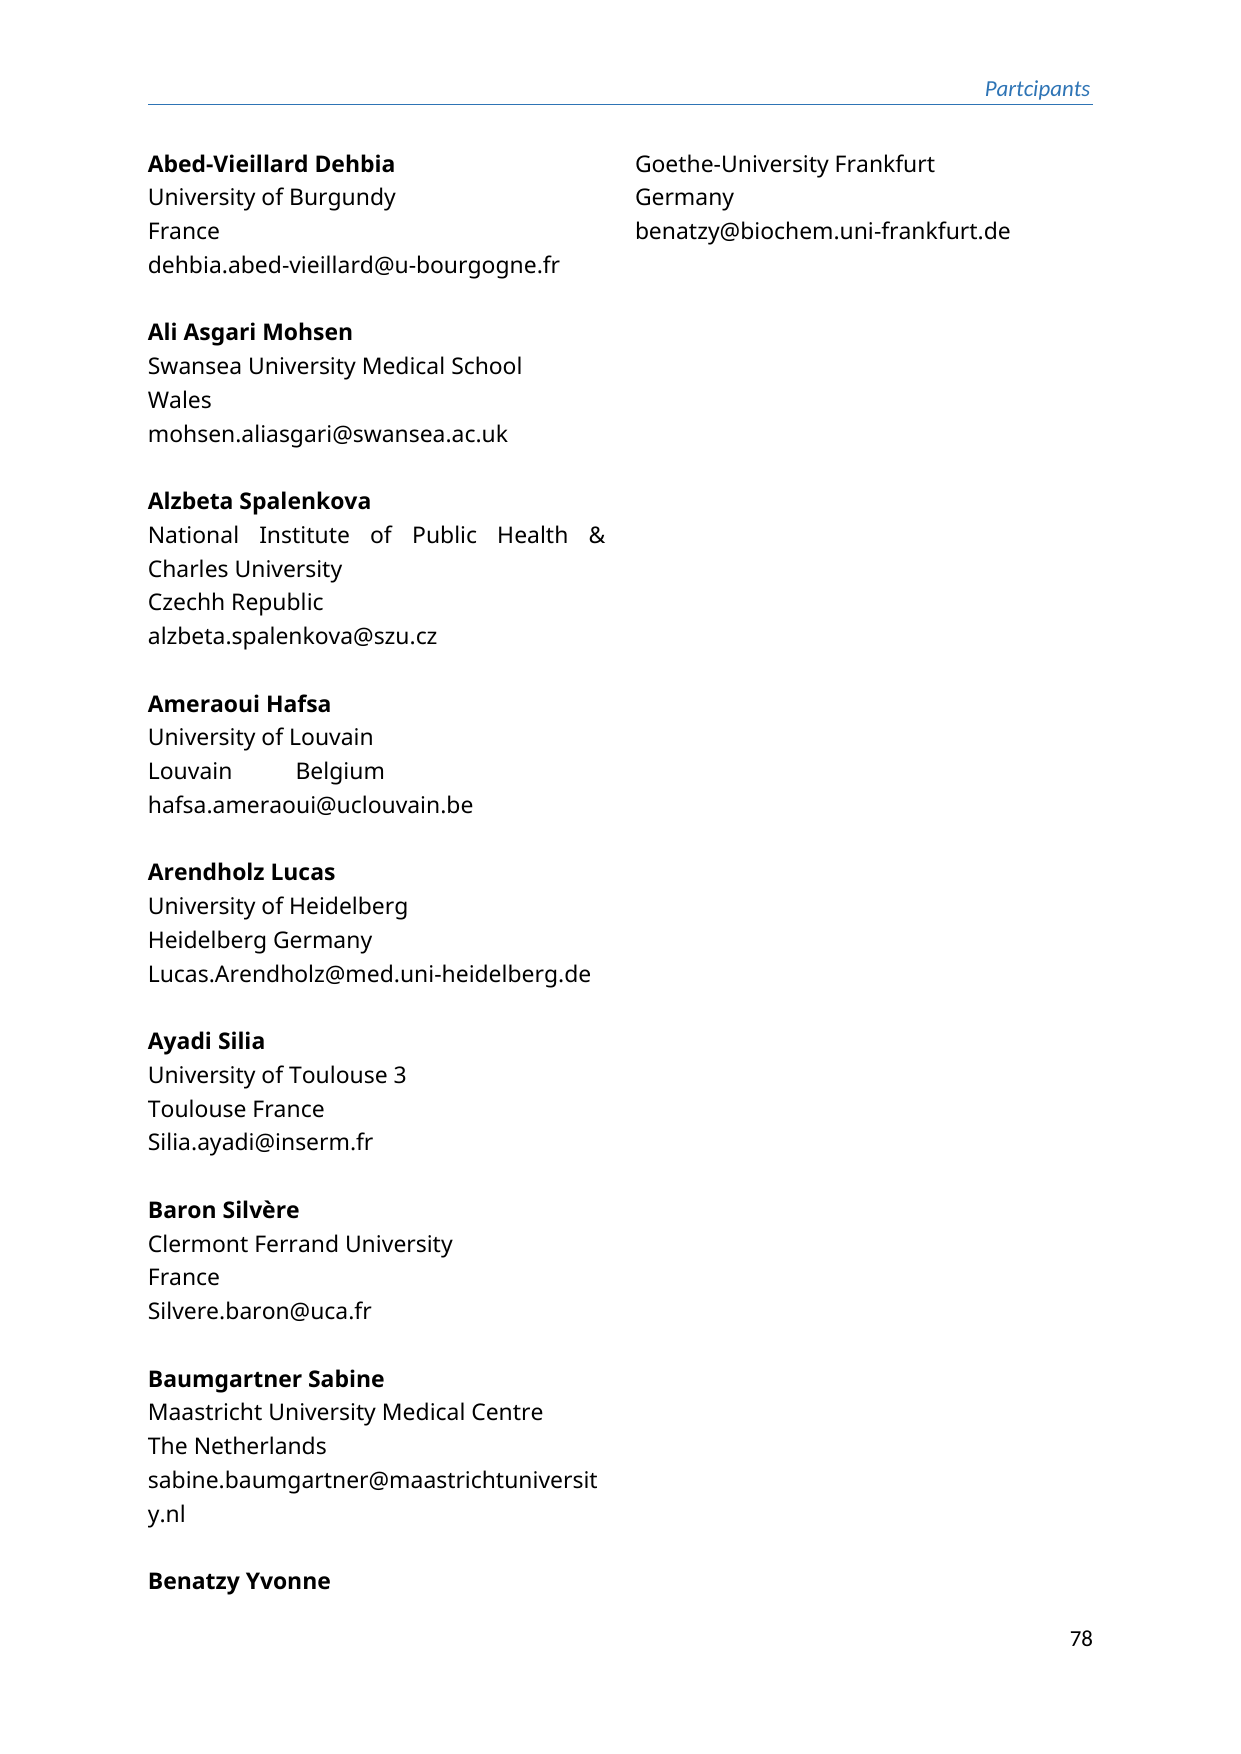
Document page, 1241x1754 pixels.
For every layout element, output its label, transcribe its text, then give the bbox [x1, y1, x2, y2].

text Czechh Republic [148, 586, 605, 618]
text France [148, 1261, 605, 1293]
text Toulouse France [148, 1093, 605, 1124]
text Louvain Belgium [148, 755, 605, 786]
text Heidelberg Germany [148, 924, 605, 955]
text Maastricht University Medical Centre [148, 1396, 605, 1428]
text Baron Silvère [148, 1194, 605, 1225]
text Alzbeta Spalenkova [148, 485, 605, 516]
text Benatzy Yvonne [148, 1565, 605, 1596]
text The Netherlands [148, 1430, 605, 1461]
text University of Toulouse 3 [148, 1059, 605, 1090]
text alzbeta.spalenkova@szu.cz [148, 620, 605, 651]
text dehbia.abed-vieillard@u-bourgogne.fr [148, 249, 605, 280]
text National Institute of Public Health & Charles University [148, 519, 605, 584]
text Baumgartner Sabine [148, 1363, 605, 1394]
text Lucas.Arendholz@med.uni-heidelberg.de [148, 958, 605, 1023]
text Silia.ayadi@inserm.fr [148, 1126, 605, 1158]
text Clermont Ferrand University [148, 1228, 605, 1259]
text University of Heidelberg [148, 890, 605, 921]
text Arendholz Lucas [148, 856, 605, 888]
text University of Burgundy [148, 181, 605, 213]
text Swansea University Medical School [148, 350, 605, 381]
text mohsen.aliasgari@swansea.ac.uk [148, 418, 605, 449]
text University of Louvain [148, 721, 605, 753]
text benatzy@biochem.uni-frankfurt.de [635, 215, 1093, 246]
text France [148, 215, 605, 246]
text Wales [148, 384, 605, 415]
text hafsa.ameraoui@uclouvain.be [148, 789, 605, 820]
text Abed-Vieillard Dehbia [148, 148, 605, 179]
text Ayadi Silia [148, 1025, 605, 1056]
text Germany [635, 181, 1093, 213]
text Ali Asgari Mohsen [148, 316, 605, 348]
text Ameraoui Hafsa [148, 688, 605, 719]
text sabine.baumgartner@maastrichtuniversity.nl [148, 1464, 605, 1529]
text Goethe-University Frankfurt [635, 148, 1093, 179]
text Silvere.baron@uca.fr [148, 1295, 605, 1326]
